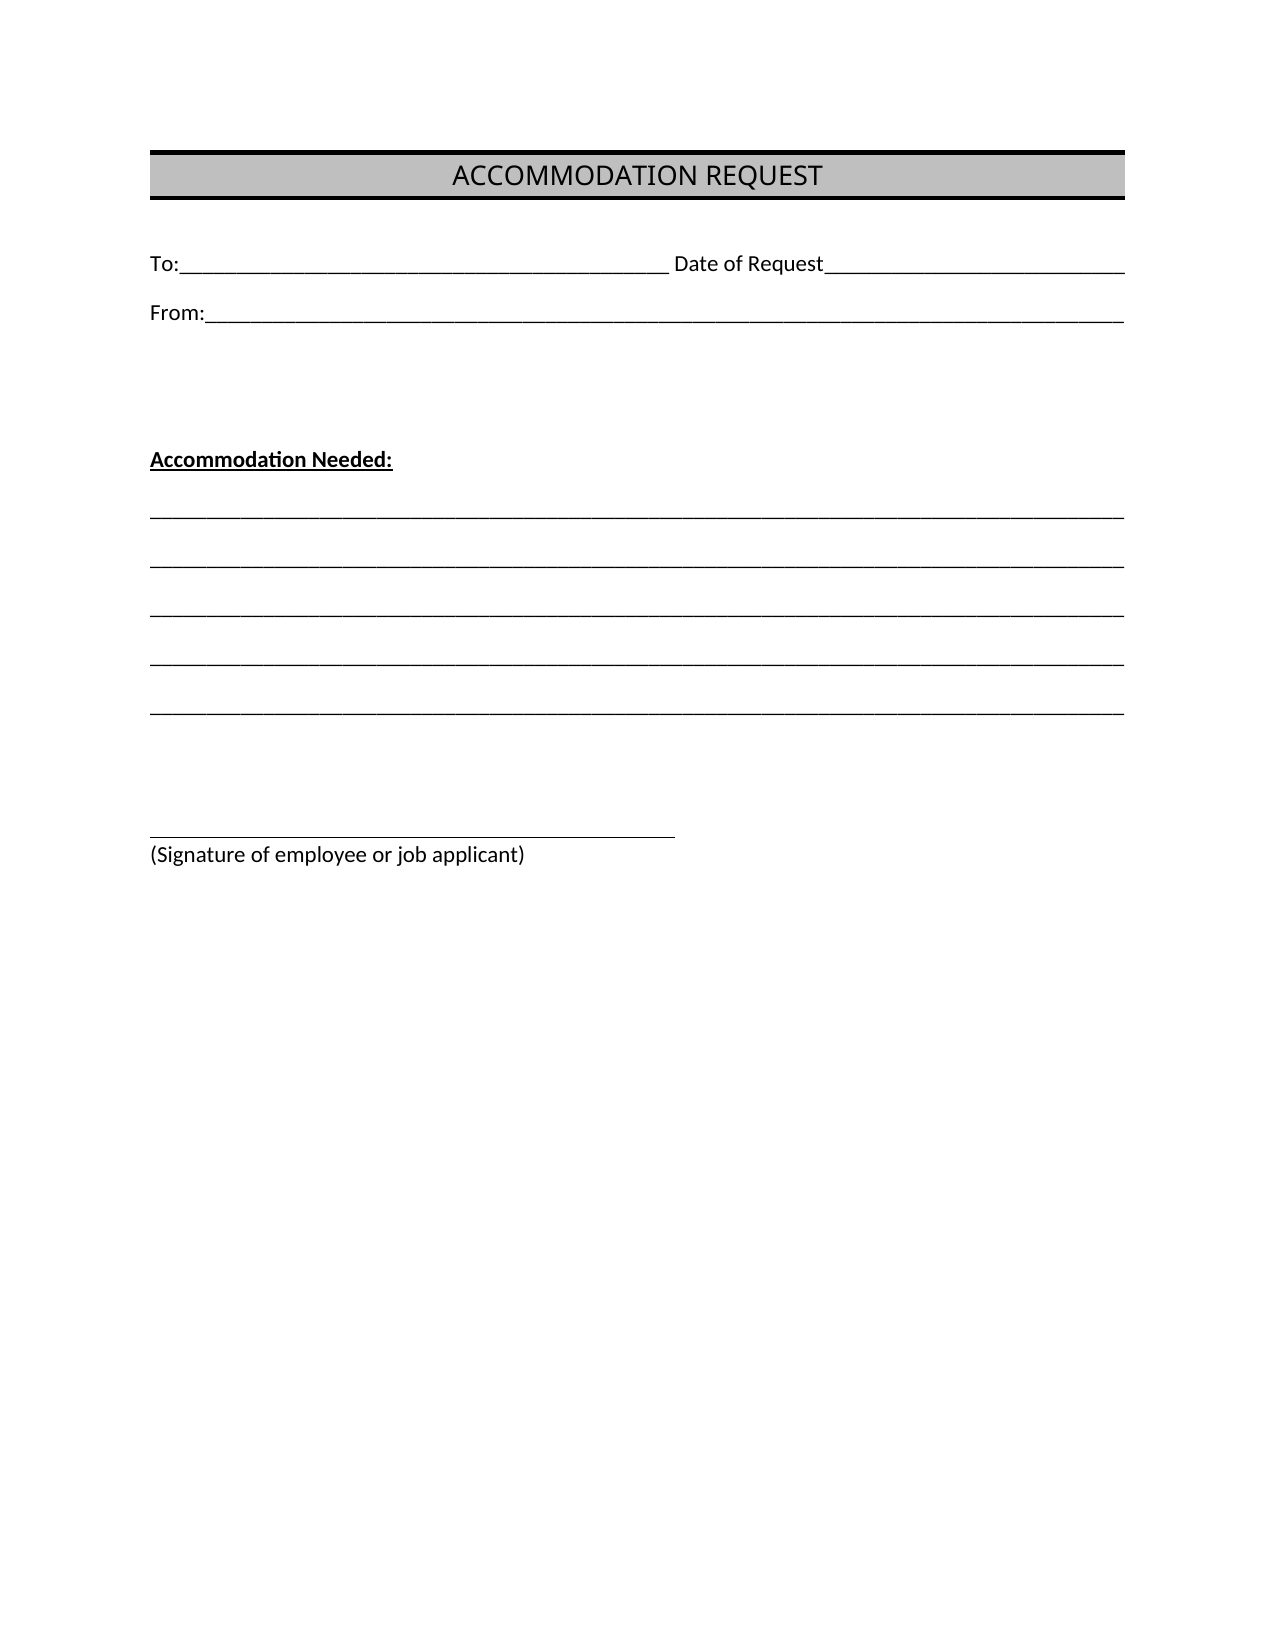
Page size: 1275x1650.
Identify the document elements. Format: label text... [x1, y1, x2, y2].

text Accommodation Needed: [150, 445, 1125, 473]
text (Signature of employee or job applicant) [150, 838, 675, 868]
text To:___________________________________________ Date of Request [150, 249, 1125, 277]
subtitle ACCOMMODATION REQUEST [150, 155, 1125, 196]
text From: [150, 298, 1125, 326]
